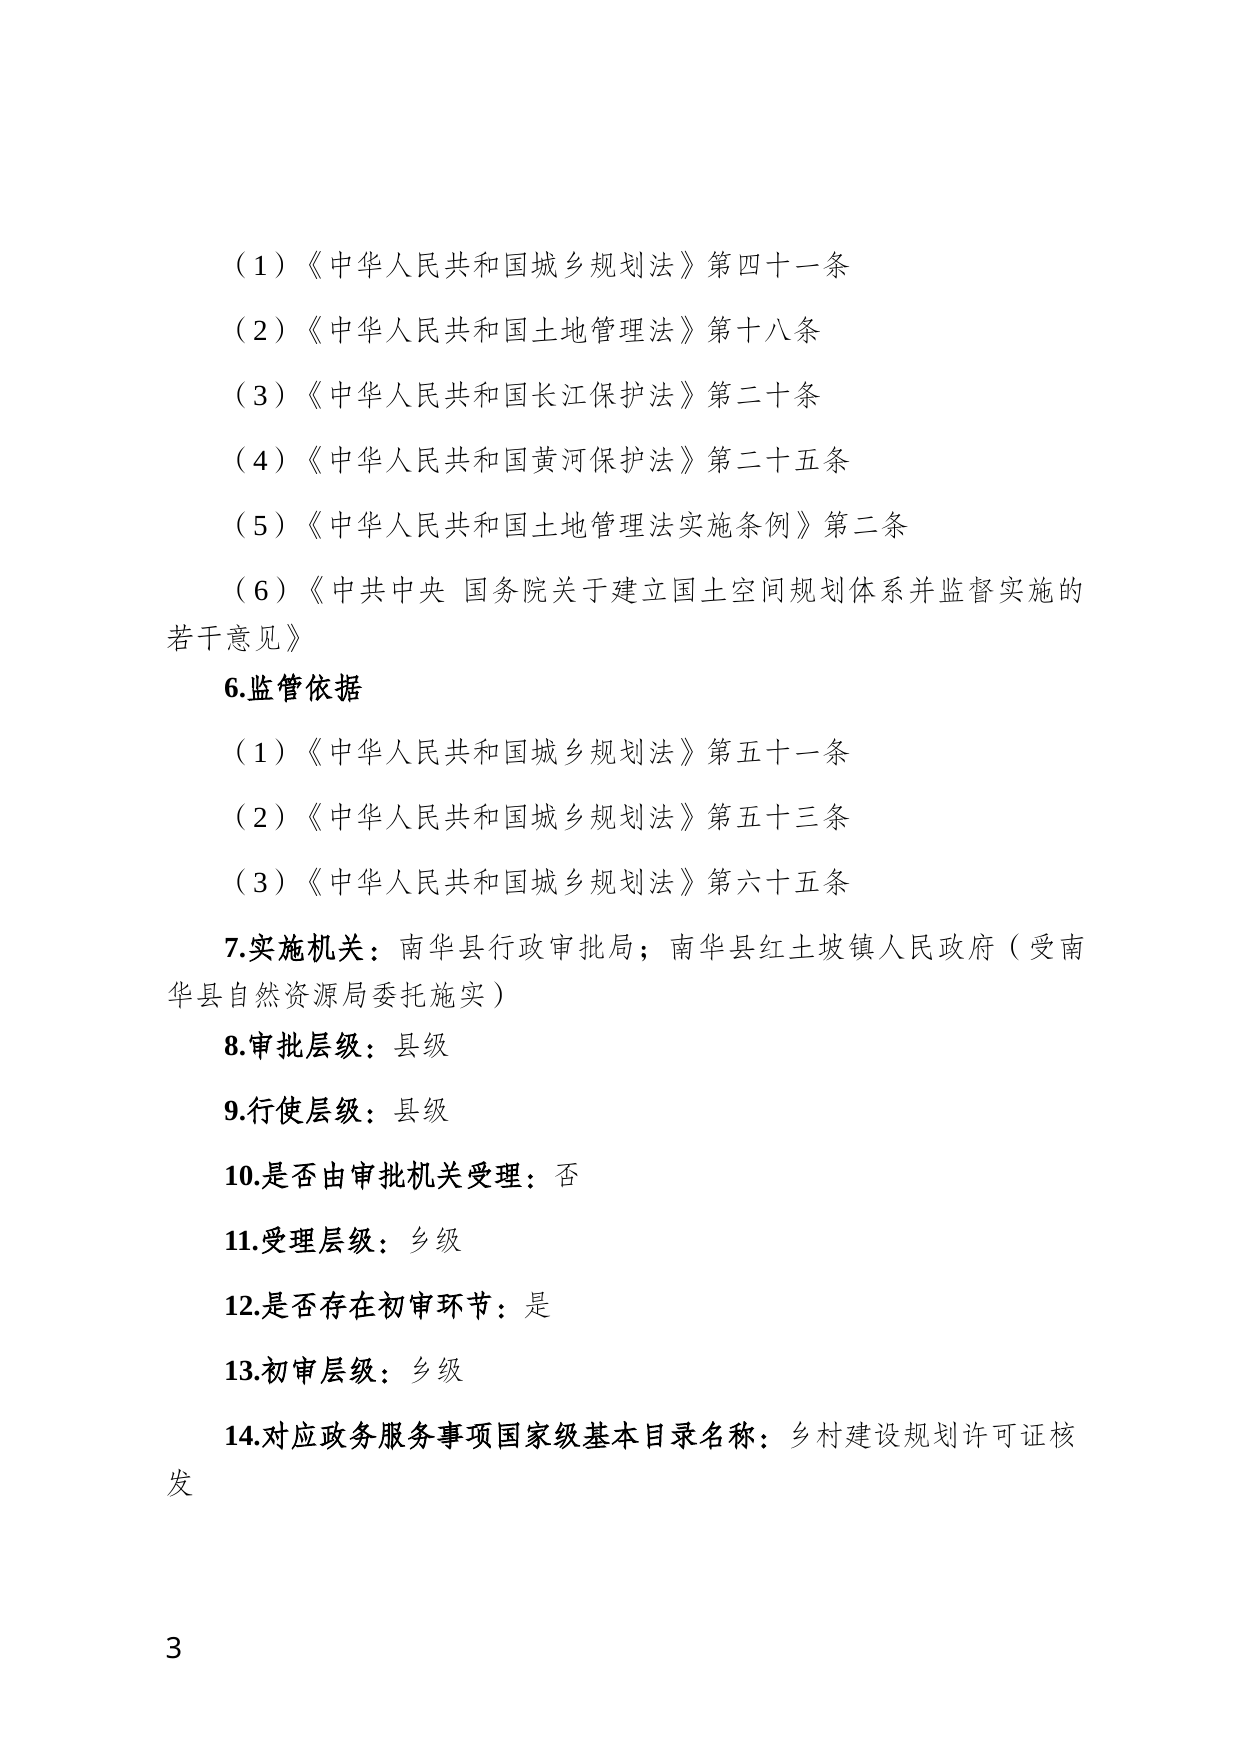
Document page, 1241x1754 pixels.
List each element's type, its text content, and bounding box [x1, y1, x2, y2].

text 13.初审层级：乡级 [165, 1338, 1087, 1403]
list （1）《中华人民共和国城乡规划法》第四十一条 [165, 233, 1087, 298]
text 11.受理层级：乡级 [165, 1208, 1087, 1273]
text 8.审批层级：县级 [165, 1013, 1087, 1078]
list （6）《中共中央 国务院关于建立国土空间规划体系并监督实施的若干意见》 [165, 558, 1087, 655]
text 7.实施机关：南华县行政审批局；南华县红土坡镇人民政府（受南华县自然资源局委托施实） [165, 915, 1087, 1013]
list （2）《中华人民共和国城乡规划法》第五十三条 [165, 785, 1087, 850]
list （3）《中华人民共和国城乡规划法》第六十五条 [165, 850, 1087, 915]
text 12.是否存在初审环节：是 [165, 1273, 1087, 1338]
list （5）《中华人民共和国土地管理法实施条例》第二条 [165, 493, 1087, 558]
list （3）《中华人民共和国长江保护法》第二十条 [165, 363, 1087, 428]
list （2）《中华人民共和国土地管理法》第十八条 [165, 298, 1087, 363]
list （1）《中华人民共和国城乡规划法》第五十一条 [165, 720, 1087, 785]
list 6.监管依据 [165, 655, 1087, 720]
list （4）《中华人民共和国黄河保护法》第二十五条 [165, 428, 1087, 493]
text 9.行使层级：县级 [165, 1078, 1087, 1143]
text 10.是否由审批机关受理：否 [165, 1143, 1087, 1208]
list 14.对应政务服务事项国家级基本目录名称：乡村建设规划许可证核发 [165, 1403, 1087, 1500]
